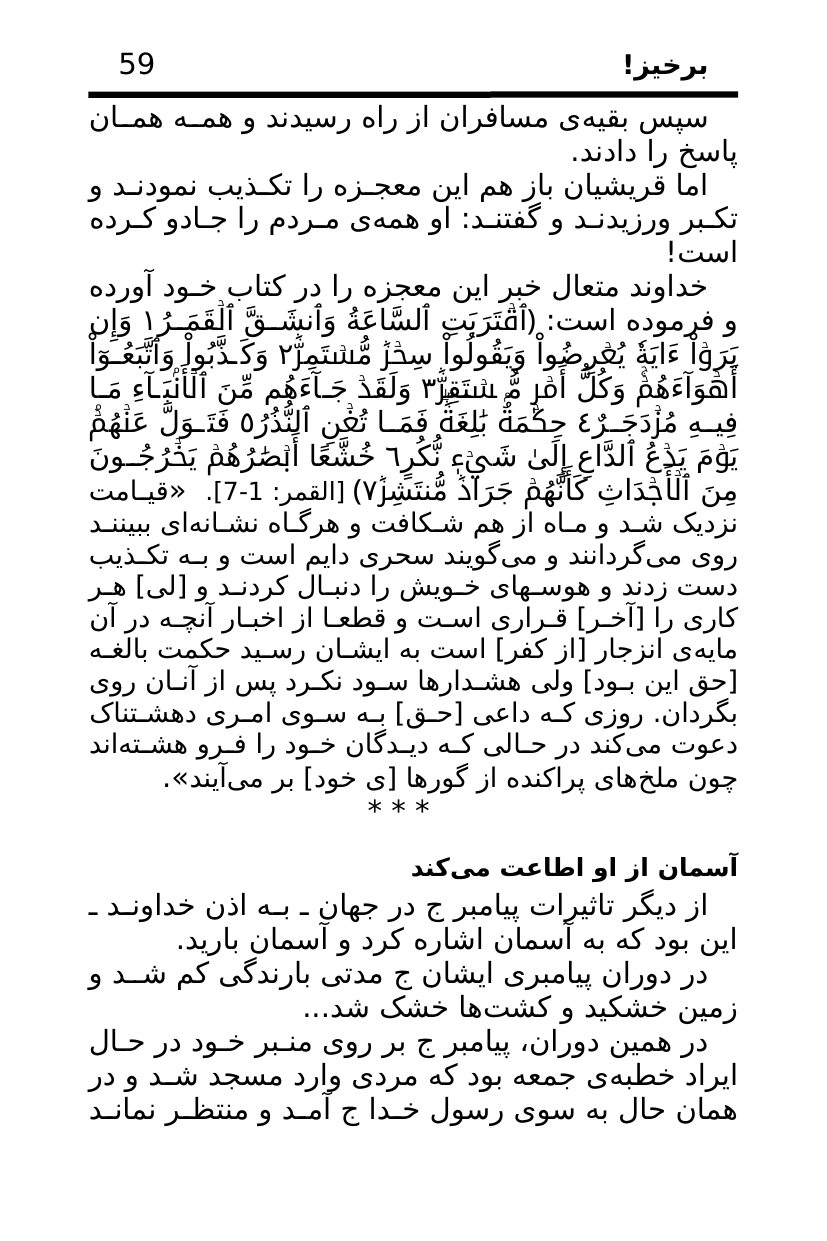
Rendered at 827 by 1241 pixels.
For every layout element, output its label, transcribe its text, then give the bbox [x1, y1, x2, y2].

text اما قریشیان باز هم این معجزه را تکذیب نمودند و تکبر ورزیدند و گفتند: او همه‌ی مردم را جادو کرده است! [89, 168, 738, 270]
text سپس بقیه‌ی مسافران از راه رسیدند و همه همان پاسخ را دادند. [89, 100, 738, 168]
text در دوران پیامبری ایشان ج مدتی بارندگی کم شد و زمین خشکید و کشت‌ها خشک شد... [89, 956, 738, 1024]
text خداوند متعال خبر این معجزه را در کتاب خود آورده و فرموده است: ﴿ٱقۡتَرَبَتِ ٱلسَّاعَةُ وَٱنشَقَّ ٱلۡقَمَرُ١ وَإِن يَرَوۡاْ ءَايَةٗ يُعۡرِضُواْ وَيَقُولُواْ سِحۡرٞ مُّسۡتَمِرّٞ٢ وَكَذَّبُواْ وَٱتَّبَعُوٓاْ أَهۡوَآءَهُمۡۚ وَكُلُّ أَمۡرٖ مُّسۡتَقِرّٞ٣ وَلَقَدۡ جَآءَهُم مِّنَ ٱلۡأَنۢبَآءِ مَا فِيهِ مُزۡدَجَرٌ٤ حِكۡمَةُۢ بَٰلِغَةٞۖ فَمَا تُغۡنِ ٱلنُّذُرُ٥ فَتَوَلَّ عَنۡهُمۡۘ يَوۡمَ يَدۡعُ ٱلدَّاعِ إِلَىٰ شَيۡءٖ نُّكُرٍ٦ خُشَّعًا أَبۡصَٰرُهُمۡ يَخۡرُجُونَ مِنَ ٱلۡأَجۡدَاثِ كَأَنَّهُمۡ جَرَادٞ مُّنتَشِرٞ٧﴾ [القمر: 1-7]. «قیامت نزدیک شد و ماه از هم شکافت و هرگاه نشانه‌ای ببینند روی می‌گردانند و می‌گویند سحری دایم است و به تکذیب دست زدند و هوسهای خویش را دنبال کردند و [لی] هر کاری را [آخر] قراری است و قطعا از اخبار آنچه در آن مایه‌ی انزجار [از کفر] است به ایشان رسید حکمت بالغه [حق این بود] ولی هشدارها سود نکرد پس از آنان روی بگردان. روزی که داعی [حق] به سوی امری دهشتناک دعوت می‌کند در حالی که دیدگان خود را فرو هشته‌اند چون ملخ‌های پراکنده از گورها [ی خود] بر می‌آیند». [89, 270, 738, 794]
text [89, 1024, 738, 1126]
text * * * [89, 794, 738, 828]
text از دیگر تاثیرات پیامبر ج در جهان ـ به اذن خداوند ـ این بود که به آسمان اشاره کرد و آسمان بارید. [89, 888, 738, 956]
text آسمان از او اطاعت می‌کند [89, 853, 738, 882]
